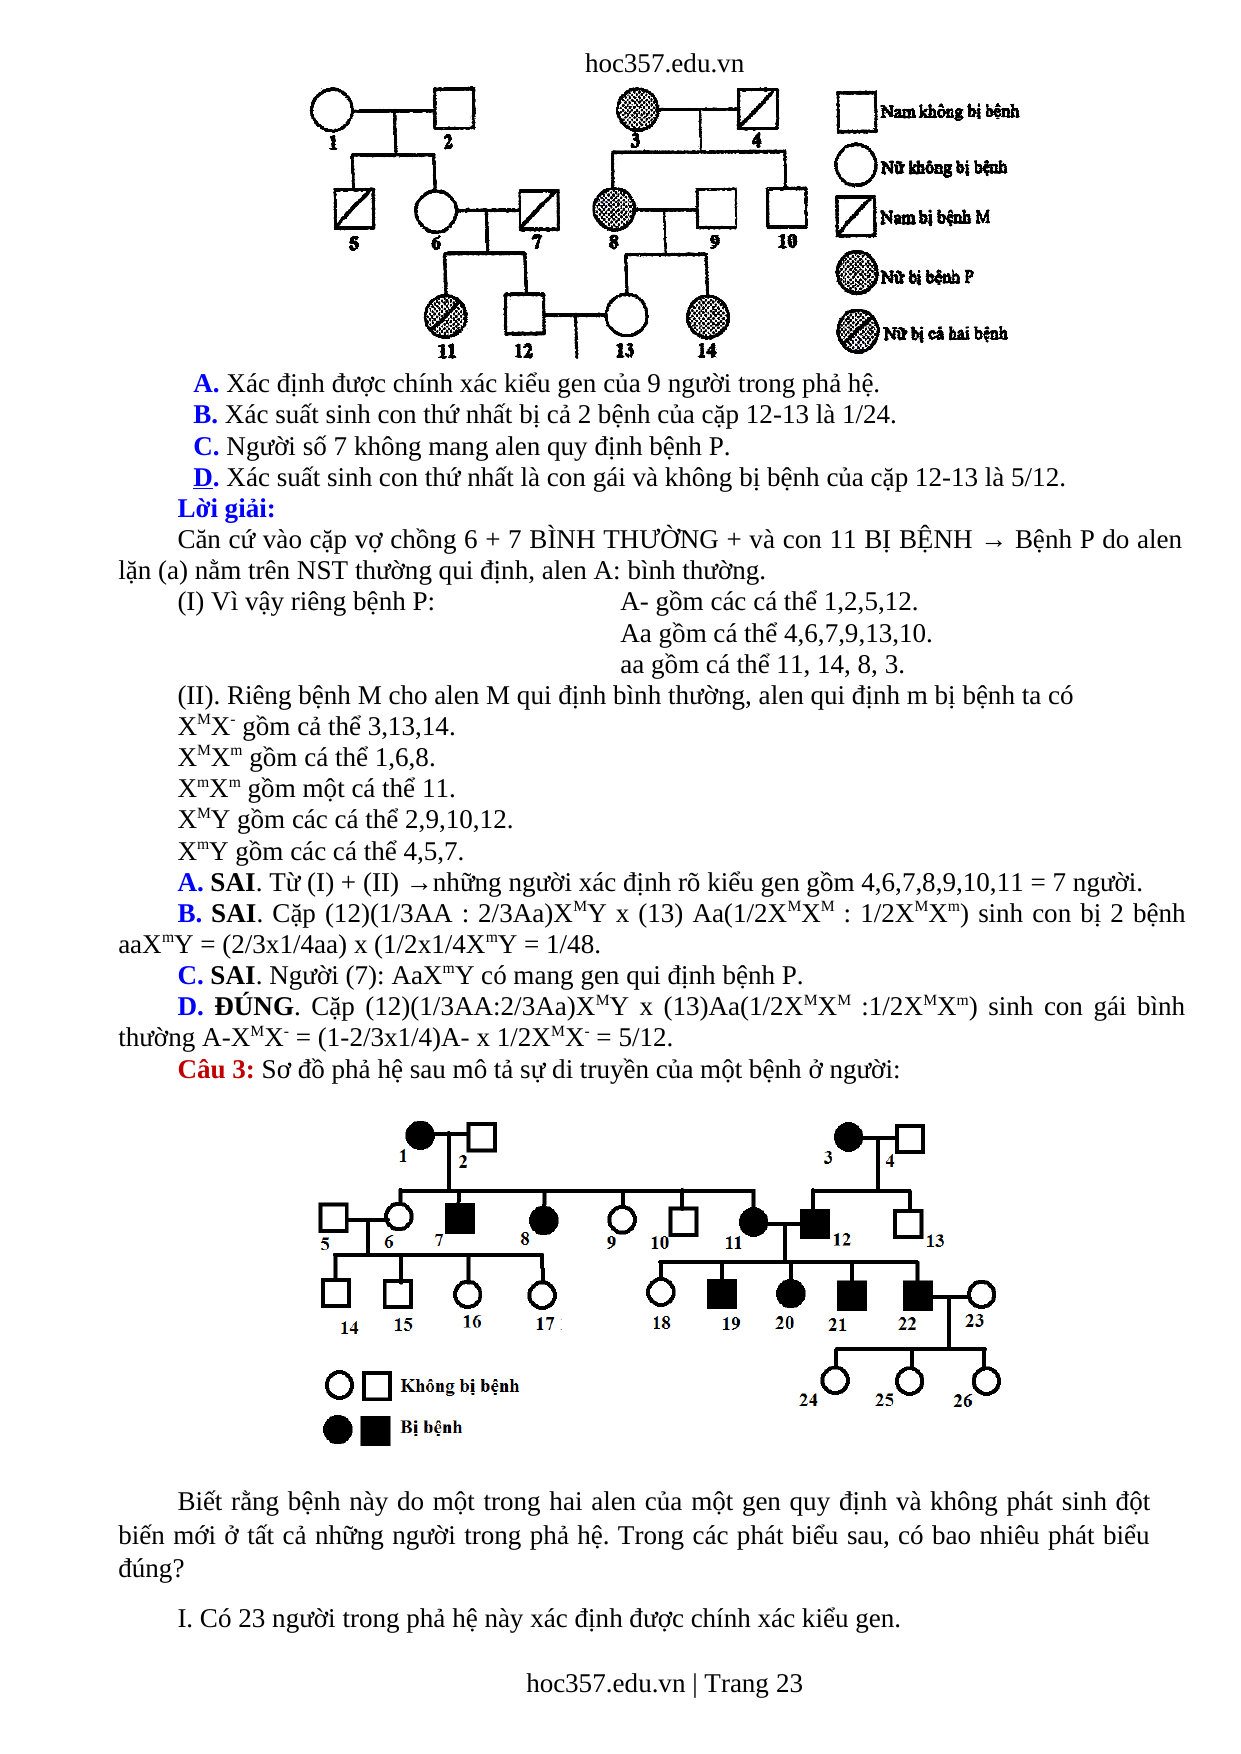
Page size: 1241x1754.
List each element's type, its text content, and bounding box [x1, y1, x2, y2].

text XMX- gồm cả thể 3,13,14. [118, 710, 1186, 741]
text B. SAI. Cặp (12)(1/3AA : 2/3Aa)XMY x (13) Aa(1/2XMXM : 1/2XMXm) sinh con bị 2 bệnh aaXmY = (2/3x1/4aa) x (1/2x1/4XmY = 1/48. [118, 897, 1186, 959]
text (II). Riêng bệnh M cho alen M qui định bình thường, alen qui định m bị bệnh ta có [118, 679, 1186, 710]
text B. Xác suất sinh con thứ nhất bị cả 2 bệnh của cặp 12-13 là 1/24. [118, 399, 1152, 430]
text C. Người số 7 không mang alen quy định bệnh P. [118, 430, 1152, 461]
text Câu 3: Sơ đồ phả hệ sau mô tả sự di truyền của một bệnh ở người: [118, 1053, 1152, 1084]
text (I) Vì vậy riêng bệnh P: A- gồm các cá thể 1,2,5,12. [118, 586, 1186, 617]
text XmY gồm các cá thể 4,5,7. [118, 835, 1186, 866]
text Biết rằng bệnh này do một trong hai alen của một gen quy định và không phát sinh đột biến mới ở tất cả những người trong phả hệ. Trong các phát biểu sau, có bao nhiêu phát biểu đúng? [118, 1485, 1152, 1583]
text XmXm gồm một cá thể 11. [118, 772, 1186, 803]
text D. ĐÚNG. Cặp (12)(1/3AA:2/3Aa)XMY x (13)Aa(1/2XMXM :1/2XMXm) sinh con gái bình thường A-XMX- = (1-2/3x1/4)A- x 1/2XMX- = 5/12. [118, 990, 1186, 1053]
text Aa gồm cá thể 4,6,7,9,13,10. [118, 617, 1186, 648]
text A. SAI. Từ (I) + (II) →những người xác định rõ kiểu gen gồm 4,6,7,8,9,10,11 = 7 người. [118, 866, 1186, 897]
text Căn cứ vào cặp vợ chồng 6 + 7 BÌNH THƯỜNG + và con 11 BỊ BỆNH → Bệnh P do alen lặn (a) nằm trên NST thường qui định, alen A: bình thường. [118, 523, 1186, 586]
text D. Xác suất sinh con thứ nhất là con gái và không bị bệnh của cặp 12-13 là 5/12. [118, 461, 1152, 492]
text A. Xác định được chính xác kiểu gen của 9 người trong phả hệ. [118, 367, 1152, 399]
picture [307, 1102, 1022, 1467]
text C. SAI. Người (7): AaXmY có mang gen qui định bệnh P. [118, 959, 1186, 990]
text Lời giải: [118, 492, 1186, 523]
text XMY gồm các cá thể 2,9,10,12. [118, 803, 1186, 835]
text XMXm gồm cá thể 1,6,8. [118, 741, 1186, 772]
text I. Có 23 người trong phả hệ này xác định được chính xác kiểu gen. [118, 1603, 1152, 1634]
text aa gồm cá thể 11, 14, 8, 3. [118, 648, 1186, 679]
